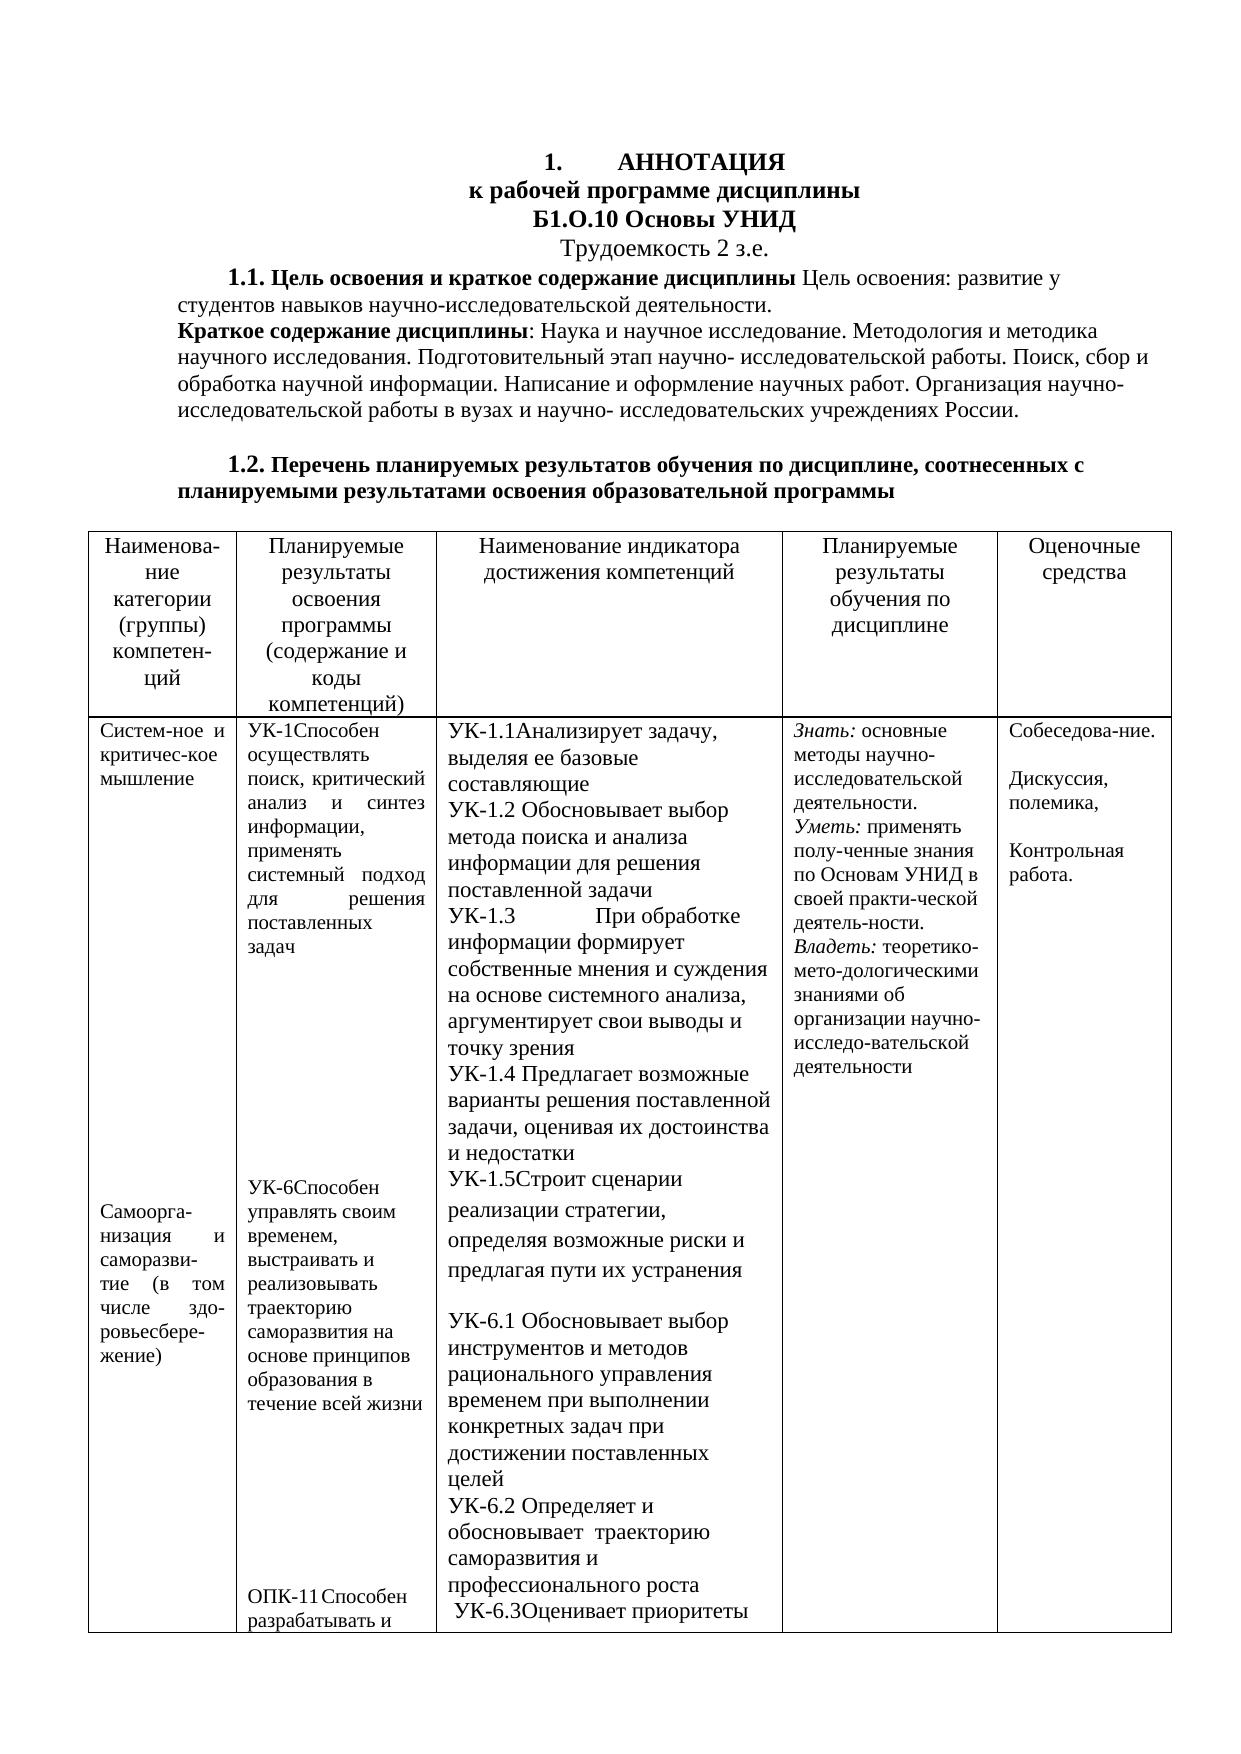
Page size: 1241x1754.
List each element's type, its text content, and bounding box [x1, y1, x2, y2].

list Цель освоения и краткое содержание дисциплины Цель освоения: развитие у студентов навыков научно-исследовательской деятельности. [177, 262, 1152, 317]
table_header Наименование индикатора достижения компетенций [437, 532, 782, 716]
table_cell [237, 718, 436, 1632]
table_header Планируемые результаты обучения по дисциплине [783, 532, 997, 716]
table_header Планируемые результаты освоения программы (содержание и коды компетенций) [237, 532, 436, 716]
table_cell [783, 718, 997, 1632]
table_header Наименова-ние категории (группы) компетен-ций [89, 532, 236, 716]
list АННОТАЦИЯ к рабочей программе дисциплины Б1.О.10 Основы УНИД Трудоемкость 2 з.е. [177, 147, 1152, 262]
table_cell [437, 718, 782, 1632]
text Краткое содержание дисциплины: Наука и научное исследование. Методология и методика научного исследования. Подготовительный этап научно- исследовательской работы. Поиск, сбор и обработка научной информации. Написание и оформление научных работ. Организация научно- исследовательской работы в вузах и научно- исследовательских учреждениях России. [177, 317, 1152, 422]
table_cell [998, 718, 1171, 1632]
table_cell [89, 718, 236, 1632]
table_header Оценочные средства [998, 532, 1171, 716]
list Перечень планируемых результатов обучения по дисциплине, соотнесенных с планируемыми результатами освоения образовательной программы [177, 449, 1152, 504]
